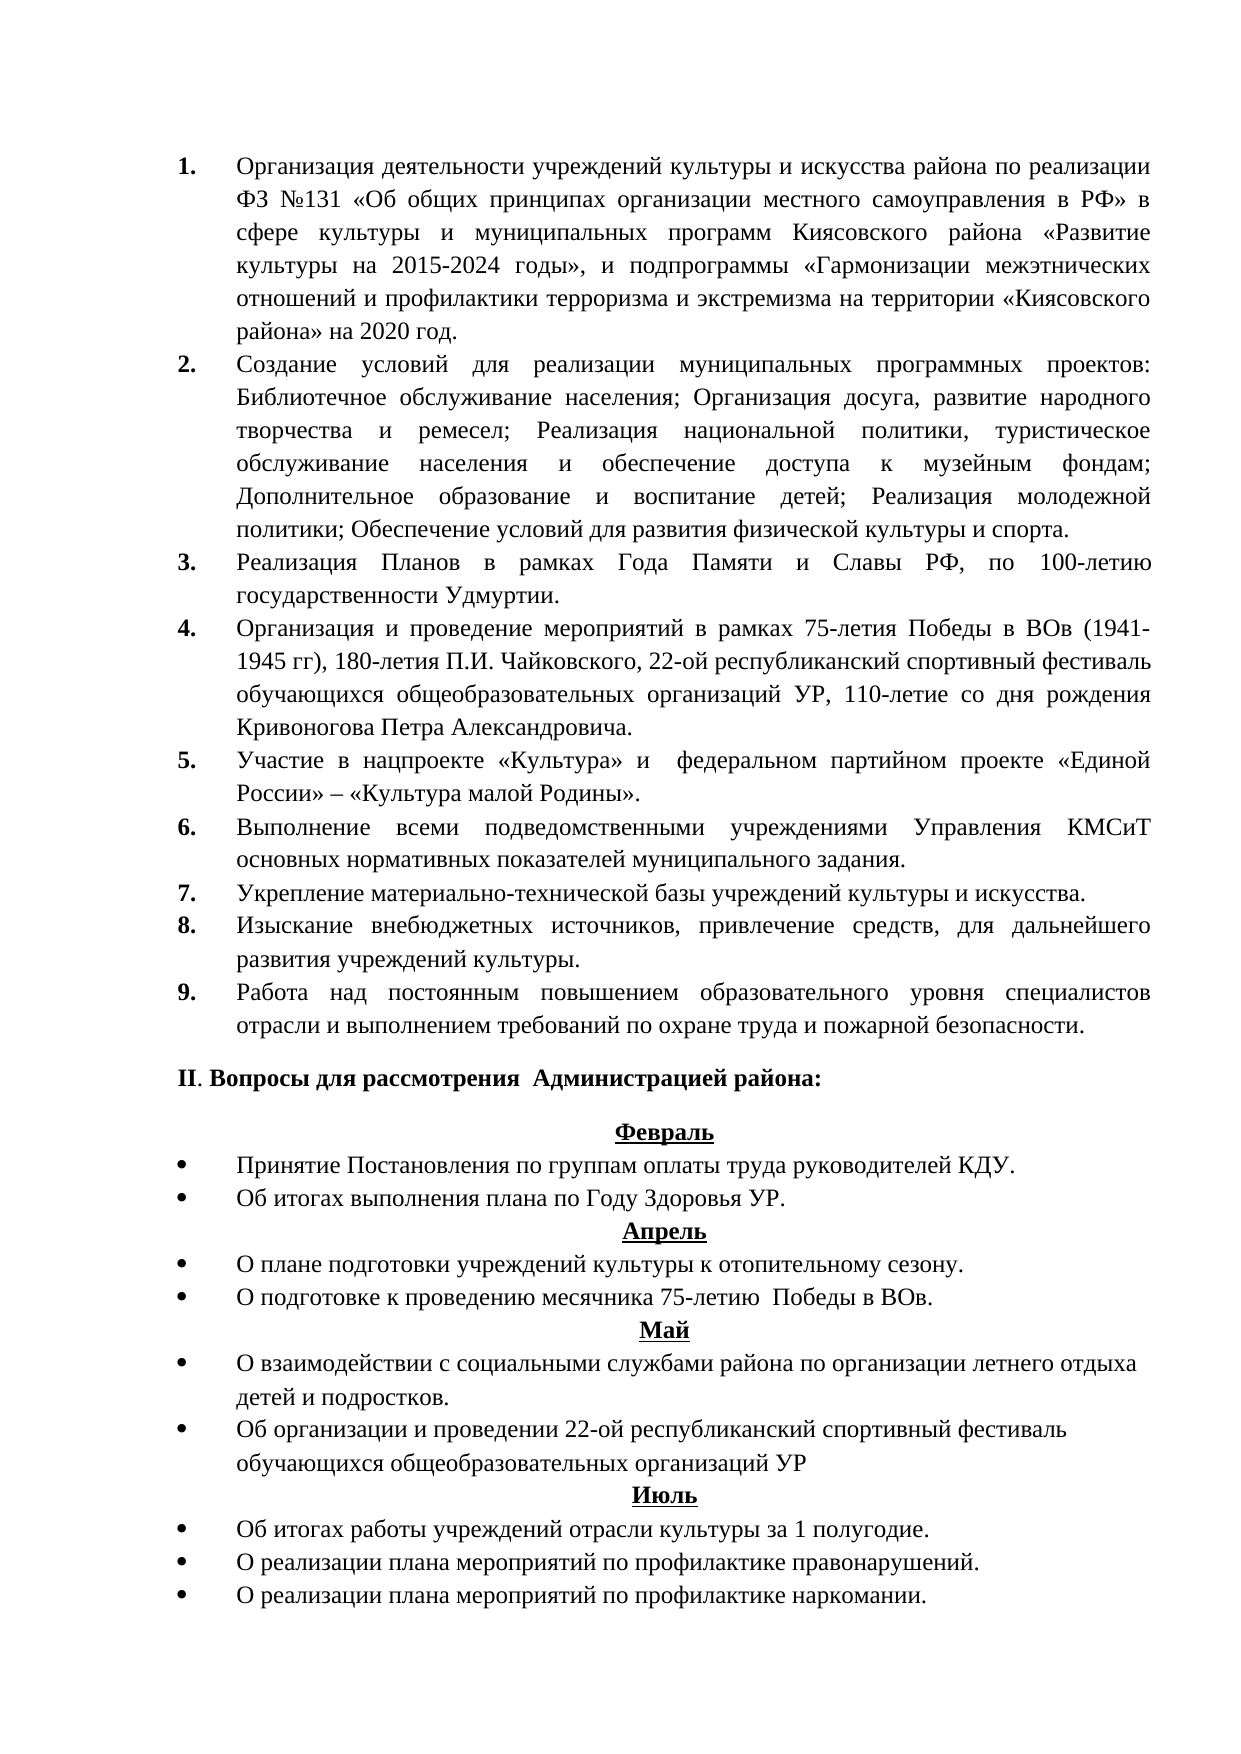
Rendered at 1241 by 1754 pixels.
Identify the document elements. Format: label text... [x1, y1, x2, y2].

list Реализация Планов в рамках Года Памяти и Славы РФ, по 100-летию государственности Удмуртии. [177, 547, 1152, 609]
list Изыскание внебюджетных источников, привлечение средств, для дальнейшего развития учреждений культуры. [177, 911, 1152, 972]
list О реализации плана мероприятий по профилактике правонарушений. [177, 1547, 1152, 1575]
list Укрепление материально-технической базы учреждений культуры и искусства. [177, 878, 1152, 906]
text II. Вопросы для рассмотрения Администрацией района: [177, 1063, 1152, 1092]
list Выполнение всеми подведомственными учреждениями Управления КМСиТ основных нормативных показателей муниципального задания. [177, 812, 1152, 873]
list О взаимодействии с социальными службами района по организации летнего отдыха детей и подростков. [177, 1348, 1152, 1410]
list Июль [177, 1481, 1152, 1509]
list Участие в нацпроекте «Культура» и федеральном партийном проекте «Единой России» – «Культура малой Родины». [177, 746, 1152, 807]
list Создание условий для реализации муниципальных программных проектов: Библиотечное обслуживание населения; Организация досуга, развитие народного творчества и ремесел; Реализация национальной политики, туристическое обслуживание населения и обеспечение доступа к музейным фондам; Дополнительное образование и воспитание детей; Реализация молодежной политики; Обеспечение условий для развития физической культуры и спорта. [177, 349, 1152, 543]
list О плане подготовки учреждений культуры к отопительному сезону. [177, 1249, 1152, 1278]
list Об организации и проведении 22-ой республиканский спортивный фестиваль обучающихся общеобразовательных организаций УР [177, 1414, 1152, 1476]
list Работа над постоянным повышением образовательного уровня специалистов отрасли и выполнением требований по охране труда и пожарной безопасности. [177, 977, 1152, 1038]
list Принятие Постановления по группам оплаты труда руководителей КДУ. [177, 1150, 1152, 1179]
list Об итогах работы учреждений отрасли культуры за 1 полугодие. [177, 1514, 1152, 1542]
list О реализации плана мероприятий по профилактике наркомании. [177, 1580, 1152, 1608]
list Организация и проведение мероприятий в рамках 75-летия Победы в ВОв (1941-1945 гг), 180-летия П.И. Чайковского, 22-ой республиканский спортивный фестиваль обучающихся общеобразовательных организаций УР, 110-летие со дня рождения Кривоногова Петра Александровича. [177, 613, 1152, 741]
text Февраль [177, 1117, 1152, 1146]
list Май [177, 1316, 1152, 1344]
list О подготовке к проведению месячника 75-летию Победы в ВОв. [177, 1282, 1152, 1311]
list Об итогах выполнения плана по Году Здоровья УР. [177, 1183, 1152, 1212]
list Организация деятельности учреждений культуры и искусства района по реализации ФЗ №131 «Об общих принципах организации местного самоуправления в РФ» в сфере культуры и муниципальных программ Киясовского района «Развитие культуры на 2015-2024 годы», и подпрограммы «Гармонизации межэтнических отношений и профилактики терроризма и экстремизма на территории «Киясовского района» на 2020 год. [177, 151, 1152, 345]
list Апрель [177, 1216, 1152, 1245]
